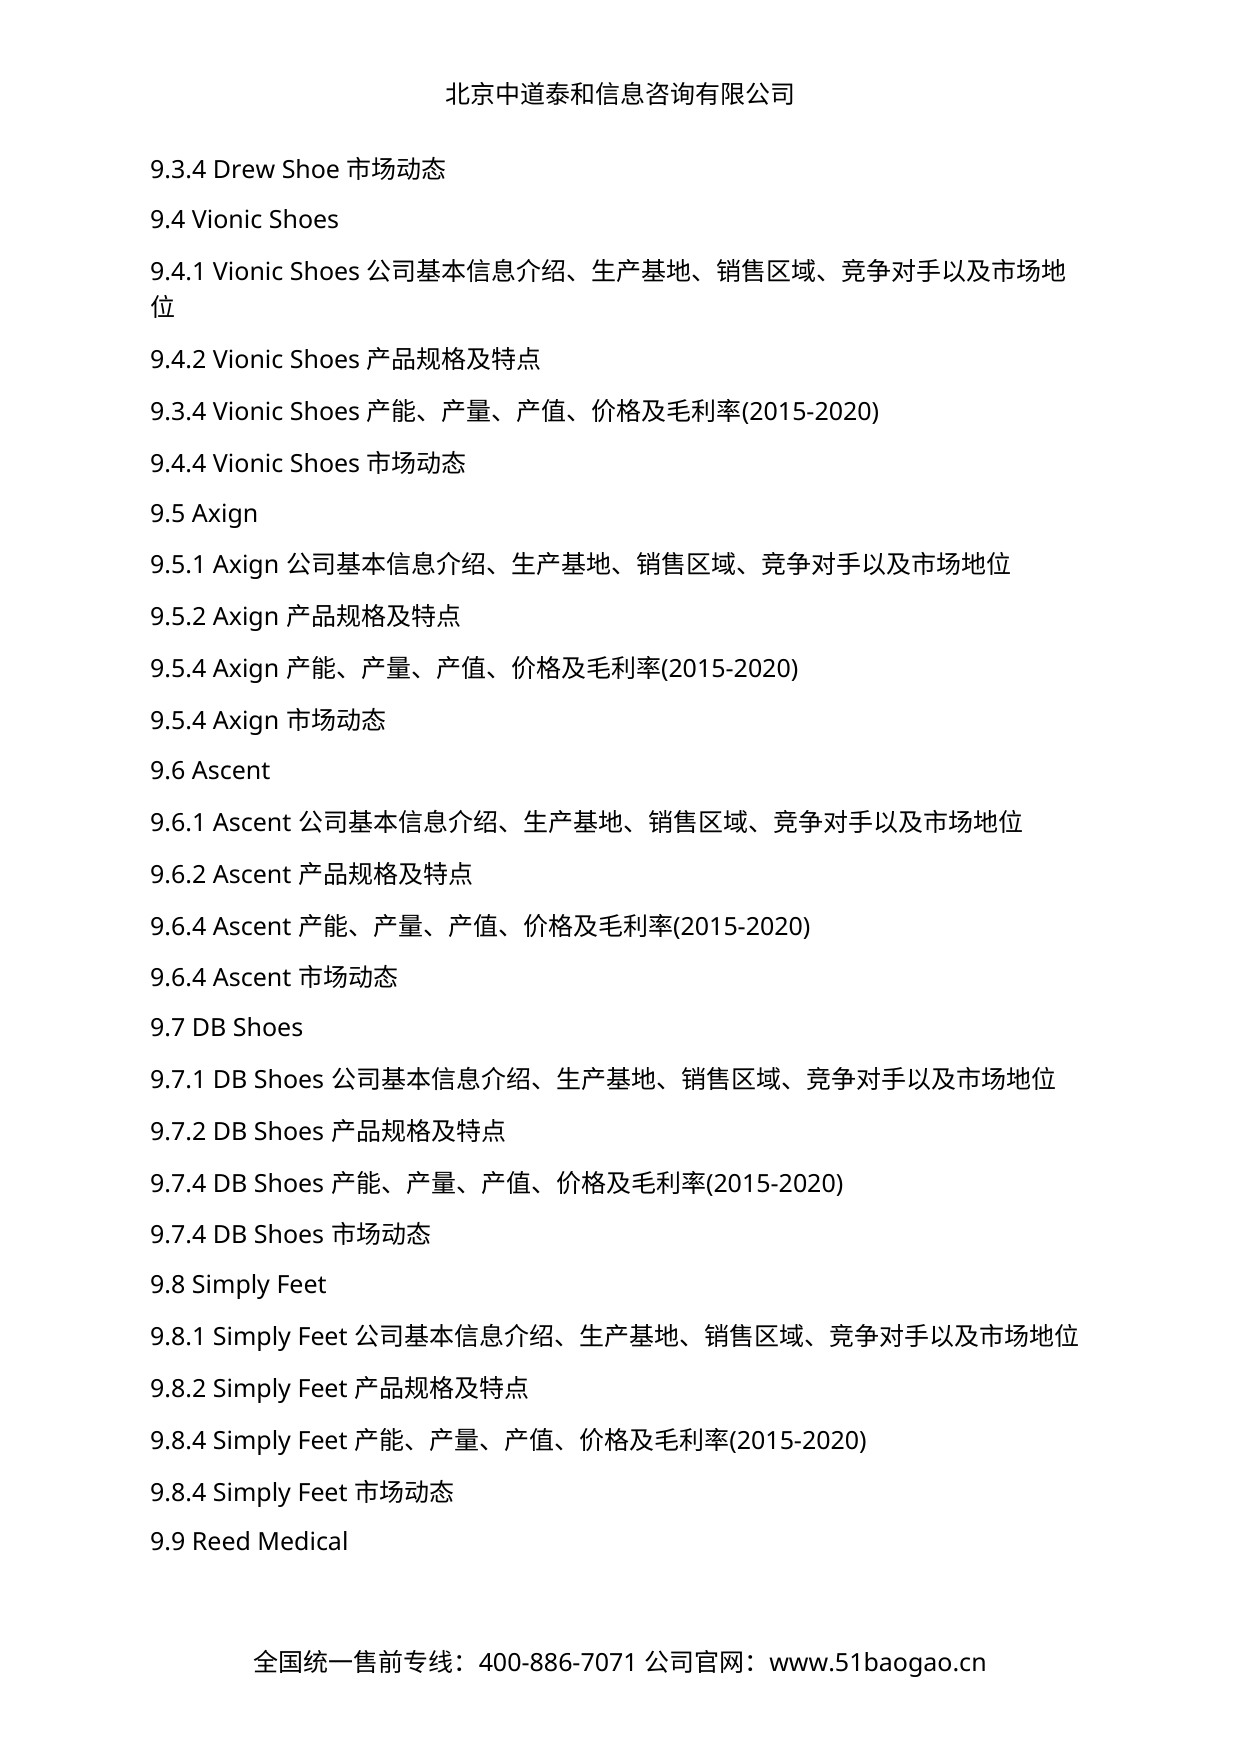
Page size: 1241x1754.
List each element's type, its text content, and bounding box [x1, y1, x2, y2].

text 9.4.2 Vionic Shoes 产品规格及特点 [150, 340, 1090, 376]
text 9.9 Reed Medical [150, 1524, 1090, 1558]
text 9.5.4 Axign 市场动态 [150, 701, 1090, 737]
text 9.6.1 Ascent 公司基本信息介绍、生产基地、销售区域、竞争对手以及市场地位 [150, 802, 1090, 838]
text 9.5.2 Axign 产品规格及特点 [150, 597, 1090, 633]
text 9.7.2 DB Shoes 产品规格及特点 [150, 1111, 1090, 1147]
text 9.6.4 Ascent 产能、产量、产值、价格及毛利率(2015-2020) [150, 906, 1090, 942]
text 9.8.4 Simply Feet 产能、产量、产值、价格及毛利率(2015-2020) [150, 1420, 1090, 1457]
text 9.6 Ascent [150, 752, 1090, 787]
text 9.3.4 Drew Shoe 市场动态 [150, 150, 1090, 186]
text 9.3.4 Vionic Shoes 产能、产量、产值、价格及毛利率(2015-2020) [150, 392, 1090, 428]
text 9.5 Axign [150, 495, 1090, 529]
text 9.7 DB Shoes [150, 1010, 1090, 1044]
text 9.7.4 DB Shoes 产能、产量、产值、价格及毛利率(2015-2020) [150, 1163, 1090, 1199]
text 9.6.2 Ascent 产品规格及特点 [150, 854, 1090, 890]
text 9.8.2 Simply Feet 产品规格及特点 [150, 1368, 1090, 1405]
text 9.8.1 Simply Feet 公司基本信息介绍、生产基地、销售区域、竞争对手以及市场地位 [150, 1317, 1090, 1353]
text 9.4.1 Vionic Shoes 公司基本信息介绍、生产基地、销售区域、竞争对手以及市场地位 [150, 252, 1090, 324]
text 9.8.4 Simply Feet 市场动态 [150, 1472, 1090, 1508]
text 9.7.1 DB Shoes 公司基本信息介绍、生产基地、销售区域、竞争对手以及市场地位 [150, 1059, 1090, 1096]
text 9.8 Simply Feet [150, 1267, 1090, 1301]
text 9.4 Vionic Shoes [150, 202, 1090, 236]
text 9.6.4 Ascent 市场动态 [150, 958, 1090, 994]
text 9.5.4 Axign 产能、产量、产值、价格及毛利率(2015-2020) [150, 649, 1090, 685]
text 9.5.1 Axign 公司基本信息介绍、生产基地、销售区域、竞争对手以及市场地位 [150, 545, 1090, 581]
text 9.7.4 DB Shoes 市场动态 [150, 1215, 1090, 1251]
text 9.4.4 Vionic Shoes 市场动态 [150, 443, 1090, 480]
